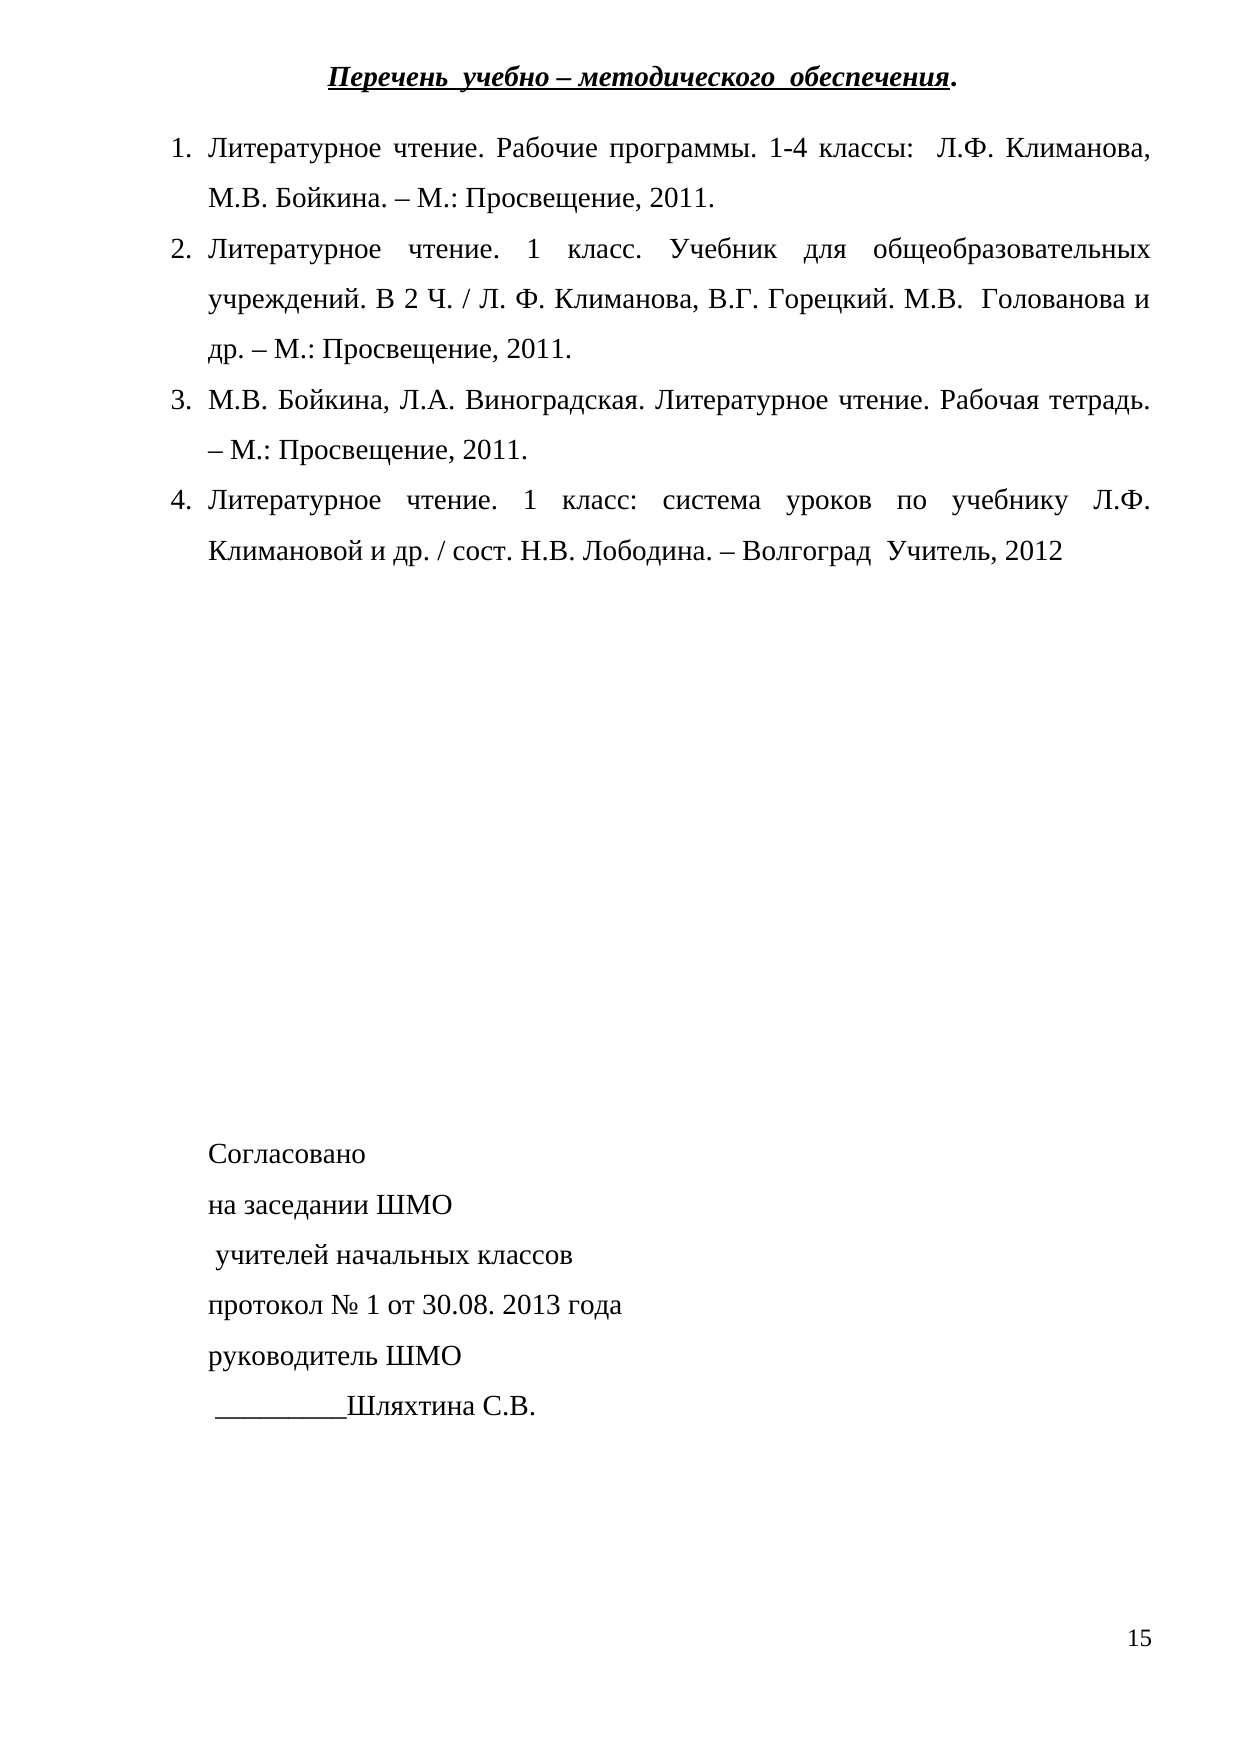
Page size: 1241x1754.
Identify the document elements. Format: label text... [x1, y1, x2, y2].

list Литературное чтение. Рабочие программы. 1-4 классы: Л.Ф. Климанова, М.В. Бойкина. – М.: Просвещение, 2011. [170, 130, 1152, 214]
list руководитель ШМО [208, 1338, 1152, 1371]
text Перечень учебно – методического обеспечения. [133, 59, 1152, 93]
list М.В. Бойкина, Л.А. Виноградская. Литературное чтение. Рабочая тетрадь. – М.: Просвещение, 2011. [170, 382, 1152, 466]
list Литературное чтение. 1 класс. Учебник для общеобразовательных учреждений. В 2 Ч. / Л. Ф. Климанова, В.Г. Горецкий. М.В. Голованова и др. – М.: Просвещение, 2011. [170, 231, 1152, 365]
list Литературное чтение. 1 класс: система уроков по учебнику Л.Ф. Климановой и др. / сост. Н.В. Лободина. – Волгоград Учитель, 2012 [170, 482, 1152, 566]
list _________Шляхтина С.В. [208, 1388, 1152, 1422]
list Согласовано [208, 1136, 1152, 1170]
list учителей начальных классов [208, 1237, 1152, 1271]
list на заседании ШМО [208, 1187, 1152, 1220]
list протокол № 1 от 30.08. 2013 года [208, 1287, 1152, 1321]
